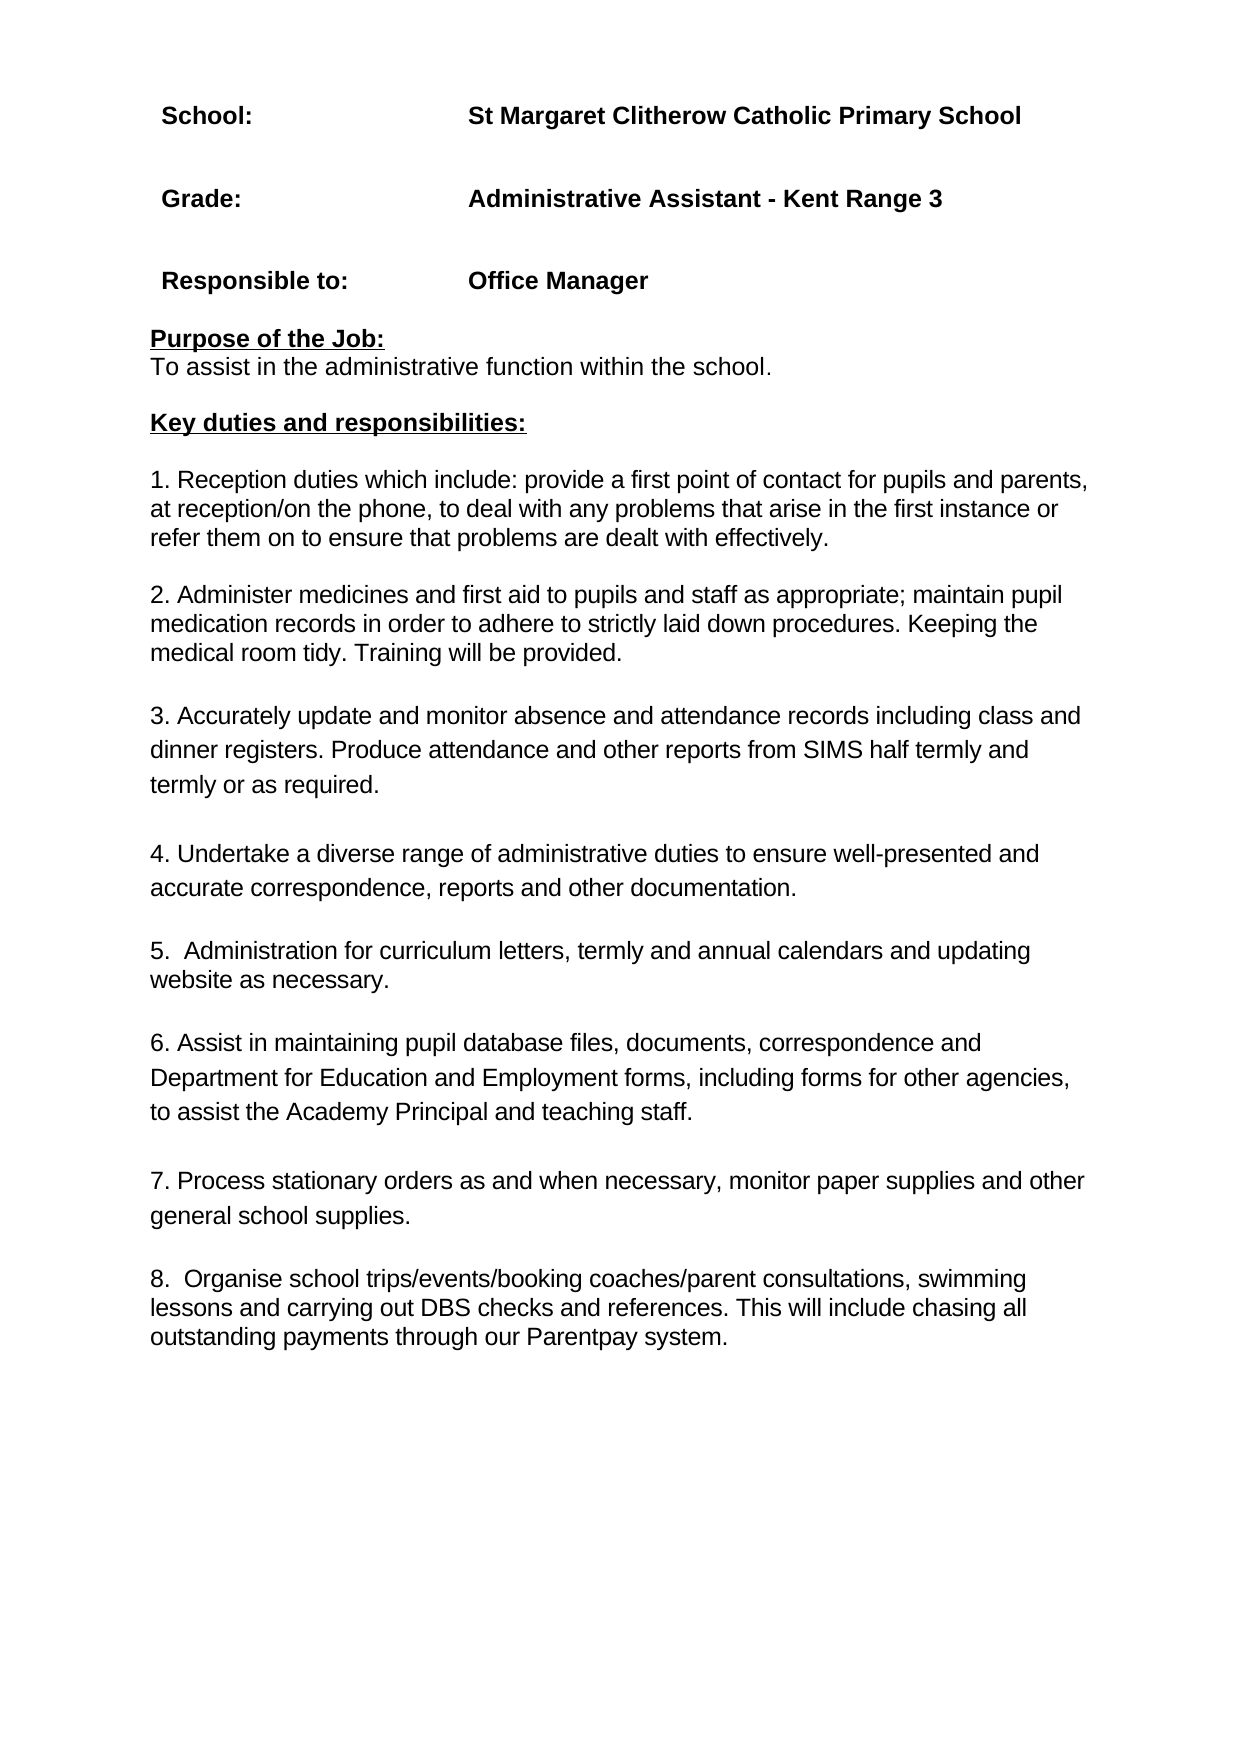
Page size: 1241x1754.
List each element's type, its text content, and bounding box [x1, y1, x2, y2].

text To assist in the administrative function within the school. [150, 352, 1090, 381]
table_cell Responsible to: [150, 213, 457, 295]
text 3. Accurately update and monitor absence and attendance records including class and dinner registers. Produce attendance and other reports from SIMS half termly and termly or as required. [150, 701, 1090, 798]
text 7. Process stationary orders as and when necessary, monitor paper supplies and other general school supplies. [150, 1166, 1090, 1229]
text 6. Assist in maintaining pupil database files, documents, correspondence and Department for Education and Employment forms, including forms for other agencies, to assist the Academy Principal and teaching staff. [150, 1028, 1090, 1126]
text Key duties and responsibilities: [150, 407, 1090, 436]
text Purpose of the Job: [150, 324, 1090, 352]
text 5. Administration for curriculum letters, termly and annual calendars and updating website as necessary. [150, 936, 1093, 994]
text 8. Organise school trips/events/booking coaches/parent consultations, swimming lessons and carrying out DBS checks and references. This will include chasing all outstanding payments through our Parentpay system. [150, 1264, 1093, 1350]
table_header School: [150, 89, 457, 130]
text 2. Administer medicines and first aid to pupils and staff as appropriate; maintain pupil medication records in order to adhere to strictly laid down procedures. Keeping the medical room tidy. Training will be provided. [150, 580, 1090, 666]
text 4. Undertake a diverse range of administrative duties to ensure well-presented and accurate correspondence, reports and other documentation. [150, 839, 1090, 902]
text 1. Reception duties which include: provide a first point of contact for pupils and parents, at reception/on the phone, to deal with any problems that arise in the first instance or refer them on to ensure that problems are dealt with effectively. [150, 465, 1090, 551]
table_cell Grade: [150, 130, 457, 212]
table_cell Office Manager [457, 213, 1153, 295]
table_cell Administrative Assistant - Kent Range 3 [457, 130, 1153, 212]
table_header St Margaret Clitherow Catholic Primary School [457, 89, 1153, 130]
